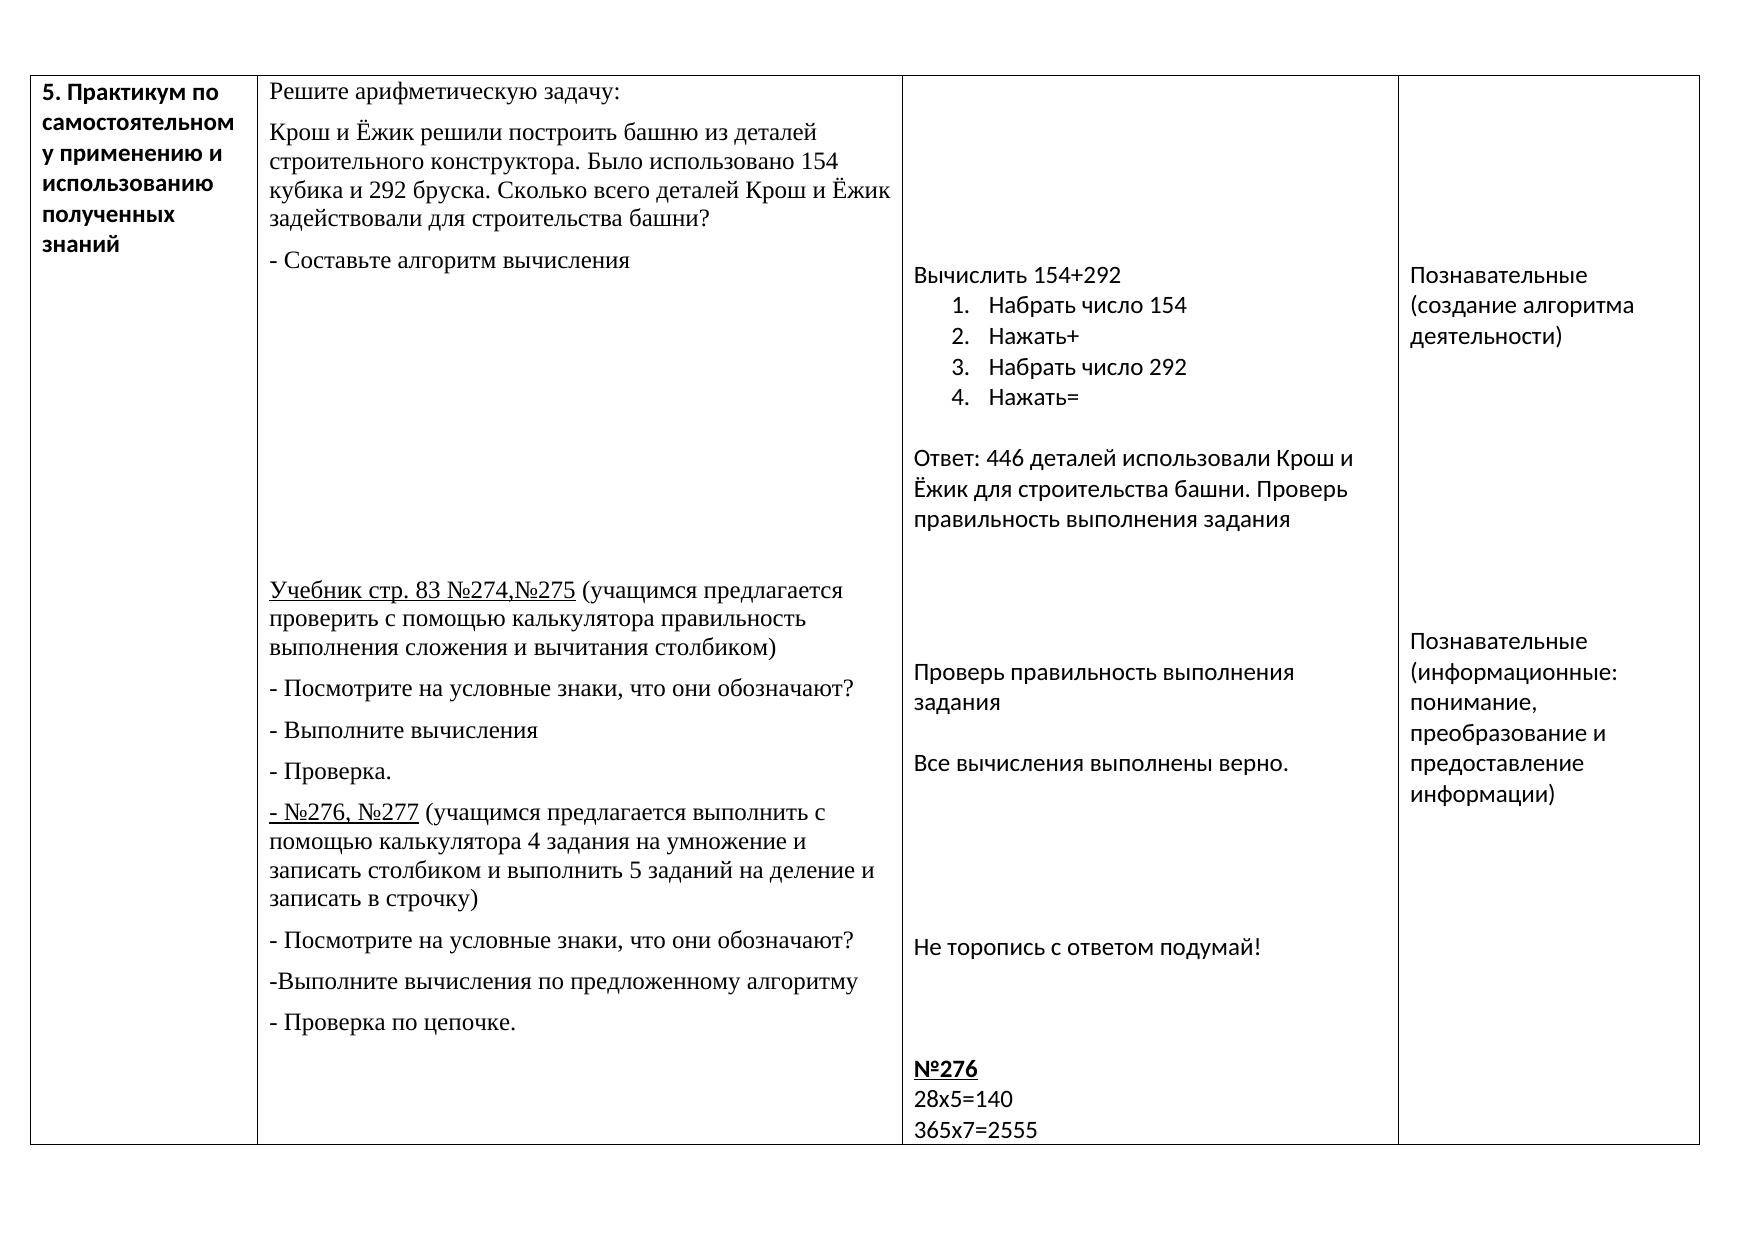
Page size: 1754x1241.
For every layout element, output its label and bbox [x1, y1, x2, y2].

table_cell [258, 76, 902, 1144]
table_cell [1399, 76, 1699, 1144]
table_cell [31, 76, 257, 1144]
table_cell [903, 76, 1398, 1144]
